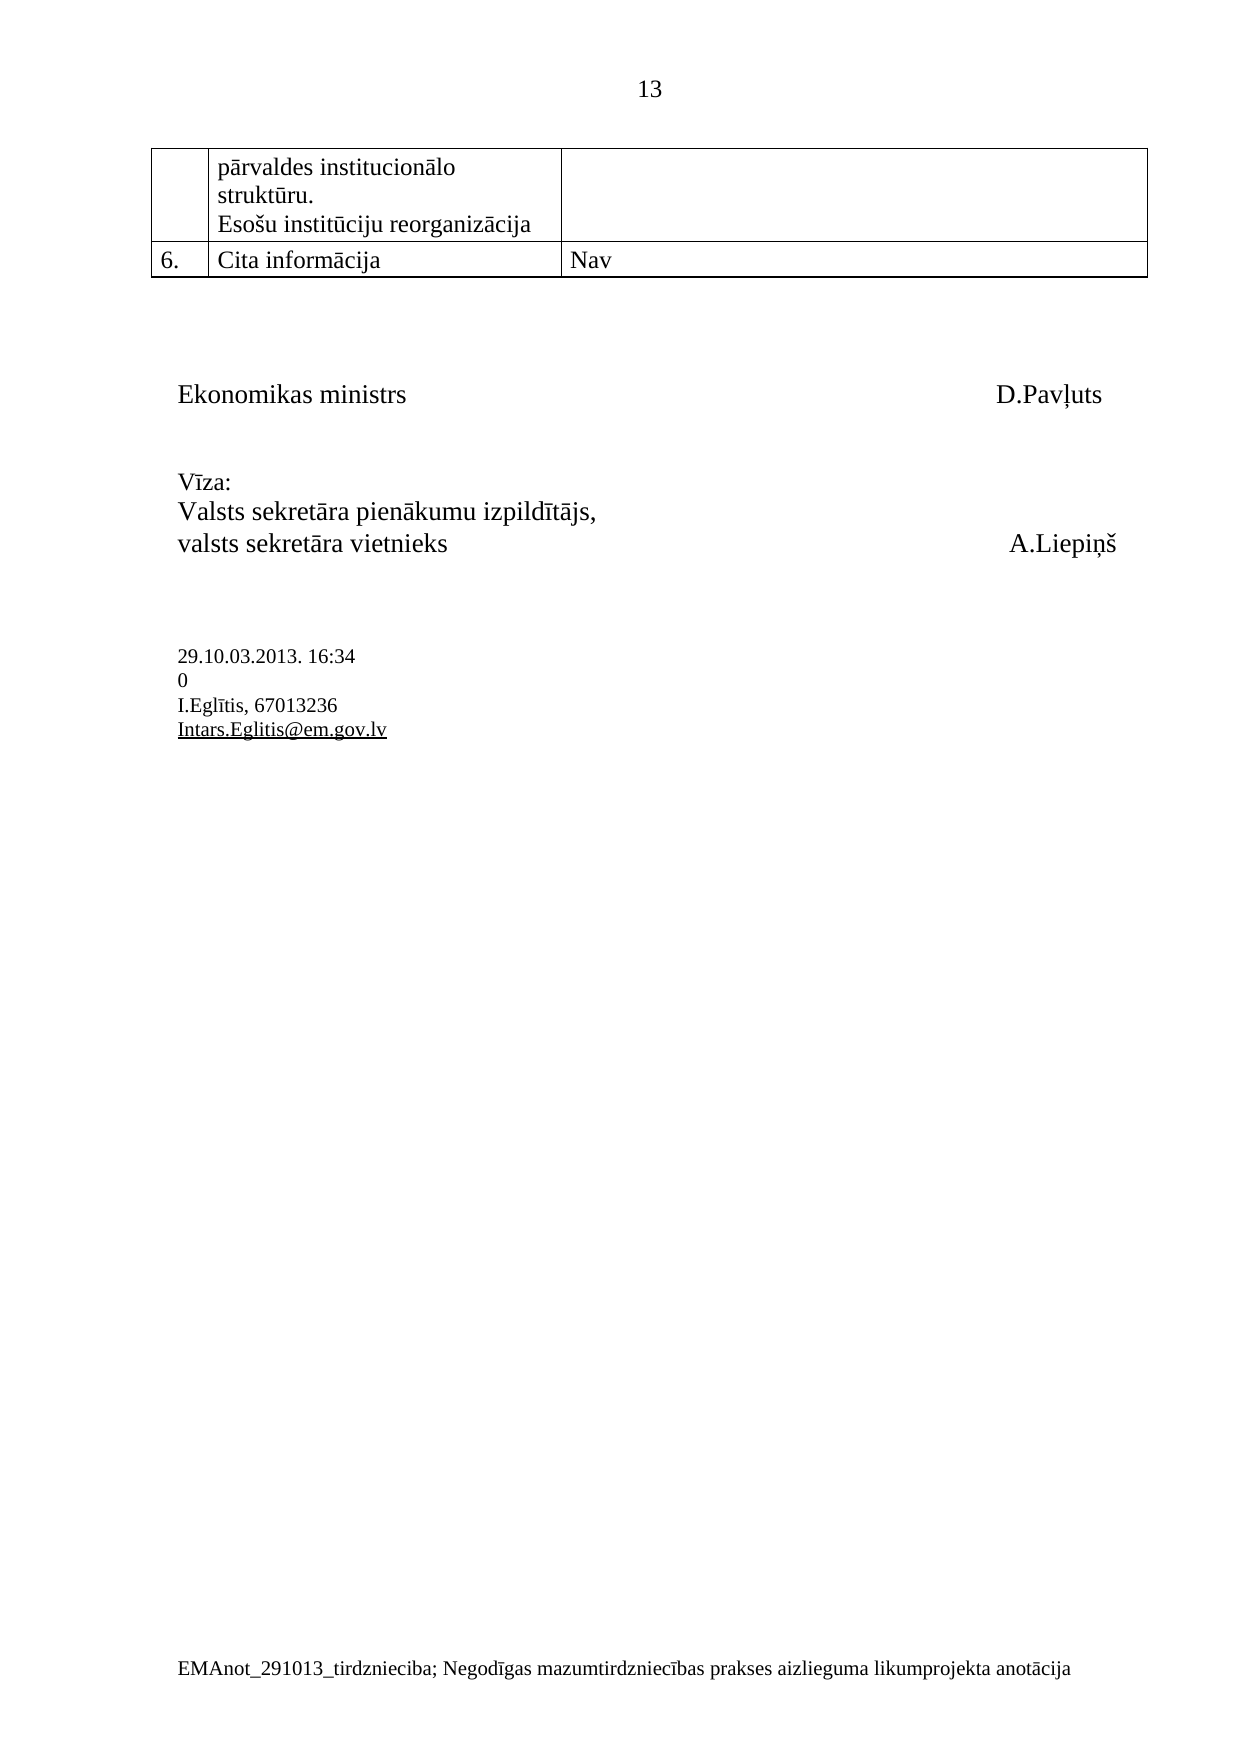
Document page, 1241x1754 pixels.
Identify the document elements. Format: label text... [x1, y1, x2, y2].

text 29.10.03.2013. 16:34 [177, 644, 1122, 668]
text Intars.Eglitis@em.gov.lv [177, 717, 1122, 741]
table_cell Nav [562, 242, 1147, 276]
subtitle Valsts sekretāra pienākumu izpildītājs, [177, 496, 1122, 527]
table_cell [209, 149, 561, 241]
subtitle valsts sekretāra vietnieks A.Liepiņš [177, 527, 1122, 558]
text Vīza: [177, 467, 1122, 496]
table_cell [562, 149, 1147, 241]
table_cell 5. [152, 149, 208, 241]
subtitle Ekonomikas ministrs D.Pavļuts [177, 378, 1122, 409]
text I.Eglītis, 67013236 [177, 692, 1122, 717]
table_cell 6. [152, 242, 208, 276]
table_cell Cita informācija [209, 242, 561, 276]
text 3952 [177, 668, 1122, 692]
